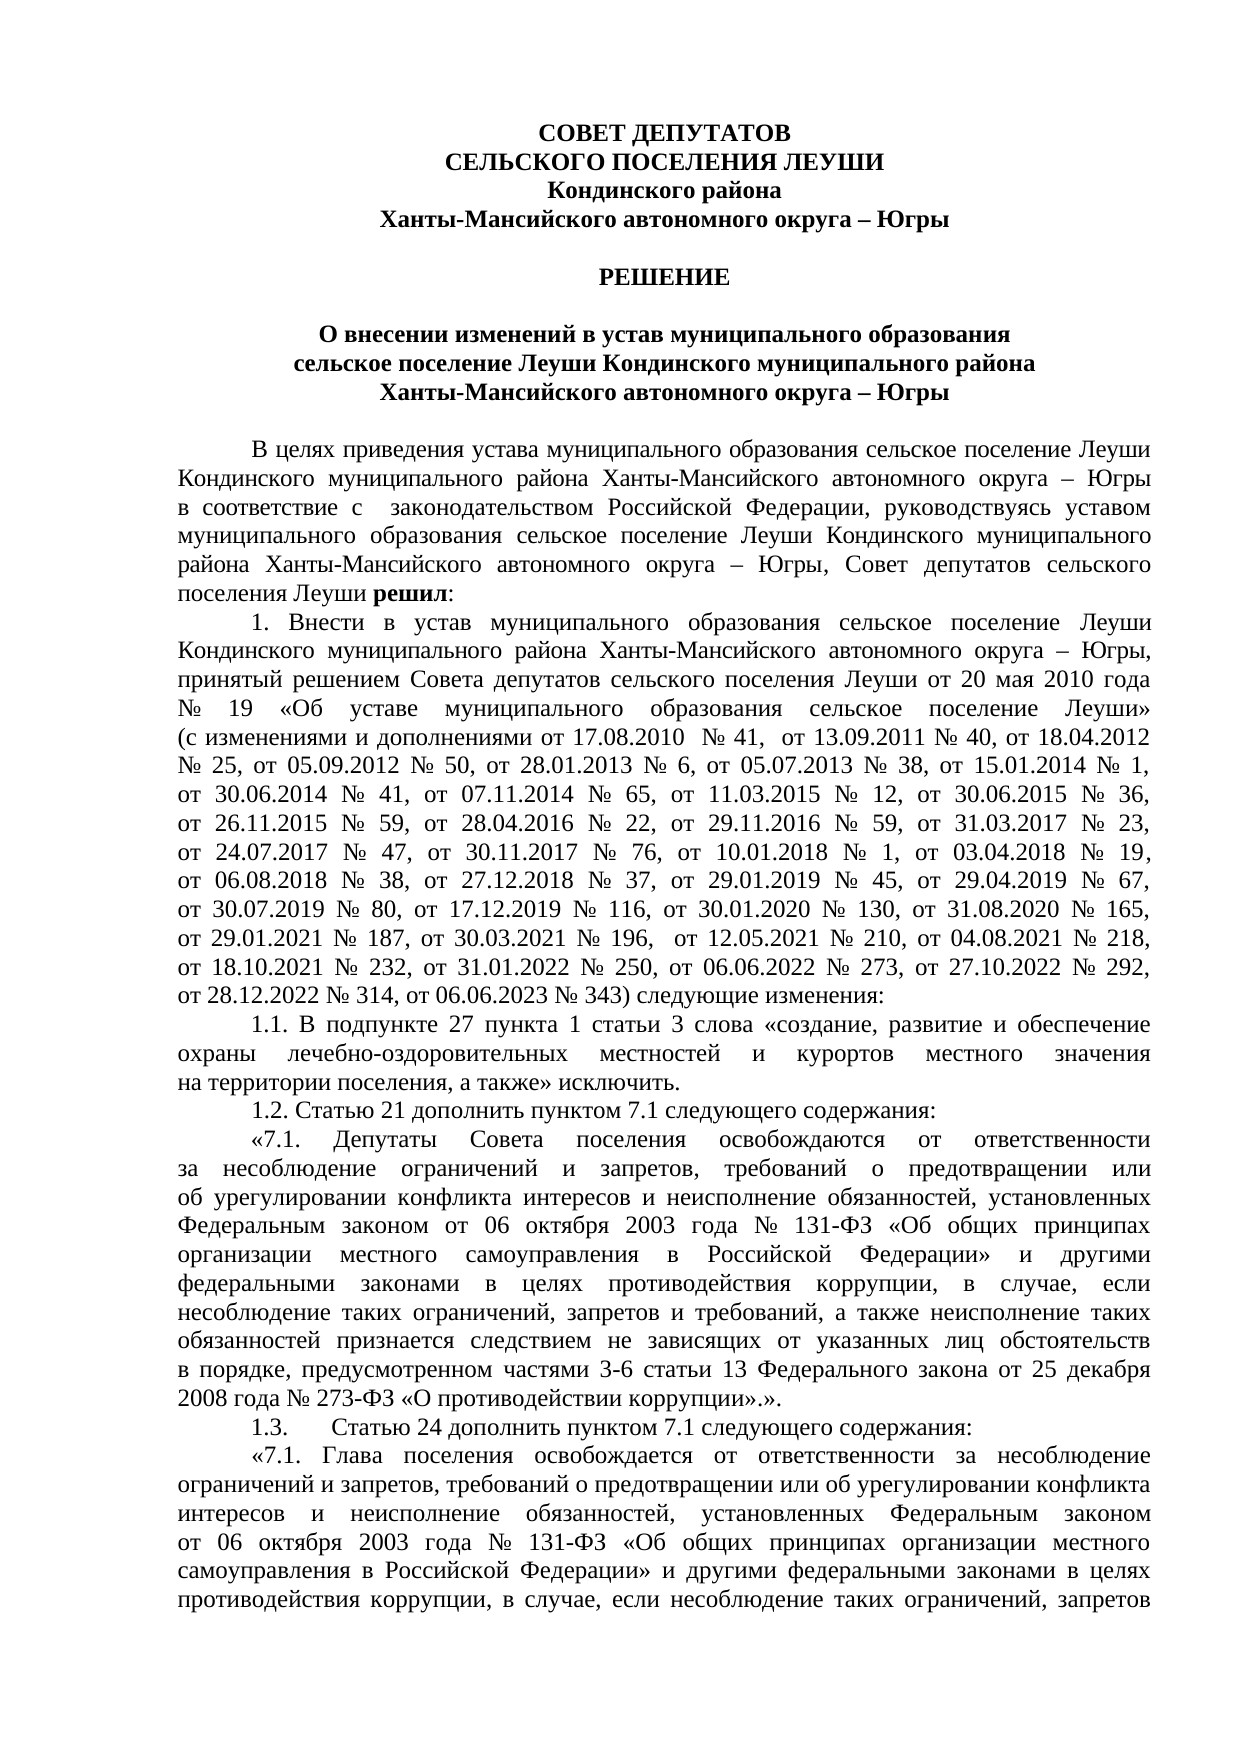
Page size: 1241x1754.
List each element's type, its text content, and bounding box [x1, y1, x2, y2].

text 1.1. В подпункте 27 пункта 1 статьи 3 слова «создание, развитие и обеспечение охраны лечебно-оздоровительных местностей и курортов местного значения на территории поселения, а также» исключить. [177, 1009, 1152, 1096]
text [177, 1441, 1152, 1613]
text Кондинского района [177, 176, 1152, 204]
text СОВЕТ ДЕПУТАТОВ [177, 118, 1152, 147]
text «7.1. Депутаты Совета поселения освобождаются от ответственности за несоблюдение ограничений и запретов, требований о предотвращении или об урегулировании конфликта интересов и неисполнение обязанностей, установленных Федеральным законом от 06 октября 2003 года № 131-ФЗ «Об общих принципах организации местного самоуправления в Российской Федерации» и другими федеральными законами в целях противодействия коррупции, в случае, если несоблюдение таких ограничений, запретов и требований, а также неисполнение таких обязанностей признается следствием не зависящих от указанных лиц обстоятельств в порядке, предусмотренном частями 3-6 статьи 13 Федерального закона от 25 декабря 2008 года № 273-ФЗ «О противодействии коррупции».». [177, 1124, 1152, 1412]
text Ханты-Мансийского автономного округа – Югры [177, 204, 1152, 233]
text В целях приведения устава муниципального образования сельское поселение Леуши Кондинского муниципального района Ханты-Мансийского автономного округа – Югры в соответствие с законодательством Российской Федерации, руководствуясь уставом муниципального образования сельское поселение Леуши Кондинского муниципального района Ханты-Мансийского автономного округа – Югры, Совет депутатов сельского поселения Леуши решил: [177, 434, 1152, 607]
list Статью 24 дополнить пунктом 7.1 следующего содержания: [251, 1412, 1152, 1441]
text СЕЛЬСКОГО ПОСЕЛЕНИЯ ЛЕУШИ [177, 147, 1152, 176]
text РЕШЕНИЕ [177, 262, 1152, 291]
text О внесении изменений в устав муниципального образования [177, 319, 1152, 348]
text сельское поселение Леуши Кондинского муниципального района [177, 348, 1152, 377]
text 1.2. Статью 21 дополнить пунктом 7.1 следующего содержания: [177, 1096, 1152, 1124]
text 1. Внести в устав муниципального образования сельское поселение Леуши Кондинского муниципального района Ханты-Мансийского автономного округа – Югры, принятый решением Совета депутатов сельского поселения Леуши от 20 мая 2010 года № 19 «Об уставе муниципального образования сельское поселение Леуши» (с изменениями и дополнениями от 17.08.2010 № 41, от 13.09.2011 № 40, от 18.04.2012 № 25, от 05.09.2012 № 50, от 28.01.2013 № 6, от 05.07.2013 № 38, от 15.01.2014 № 1, от 30.06.2014 № 41, от 07.11.2014 № 65, от 11.03.2015 № 12, от 30.06.2015 № 36, от 26.11.2015 № 59, от 28.04.2016 № 22, от 29.11.2016 № 59, от 31.03.2017 № 23, от 24.07.2017 № 47, от 30.11.2017 № 76, от 10.01.2018 № 1, от 03.04.2018 № 19, от 06.08.2018 № 38, от 27.12.2018 № 37, от 29.01.2019 № 45, от 29.04.2019 № 67, от 30.07.2019 № 80, от 17.12.2019 № 116, от 30.01.2020 № 130, от 31.08.2020 № 165, от 29.01.2021 № 187, от 30.03.2021 № 196, от 12.05.2021 № 210, от 04.08.2021 № 218, от 18.10.2021 № 232, от 31.01.2022 № 250, от 06.06.2022 № 273, от 27.10.2022 № 292, от 28.12.2022 № 314, от 06.06.2023 № 343) следующие изменения: [177, 607, 1152, 1009]
text Ханты-Мансийского автономного округа – Югры [177, 377, 1152, 406]
